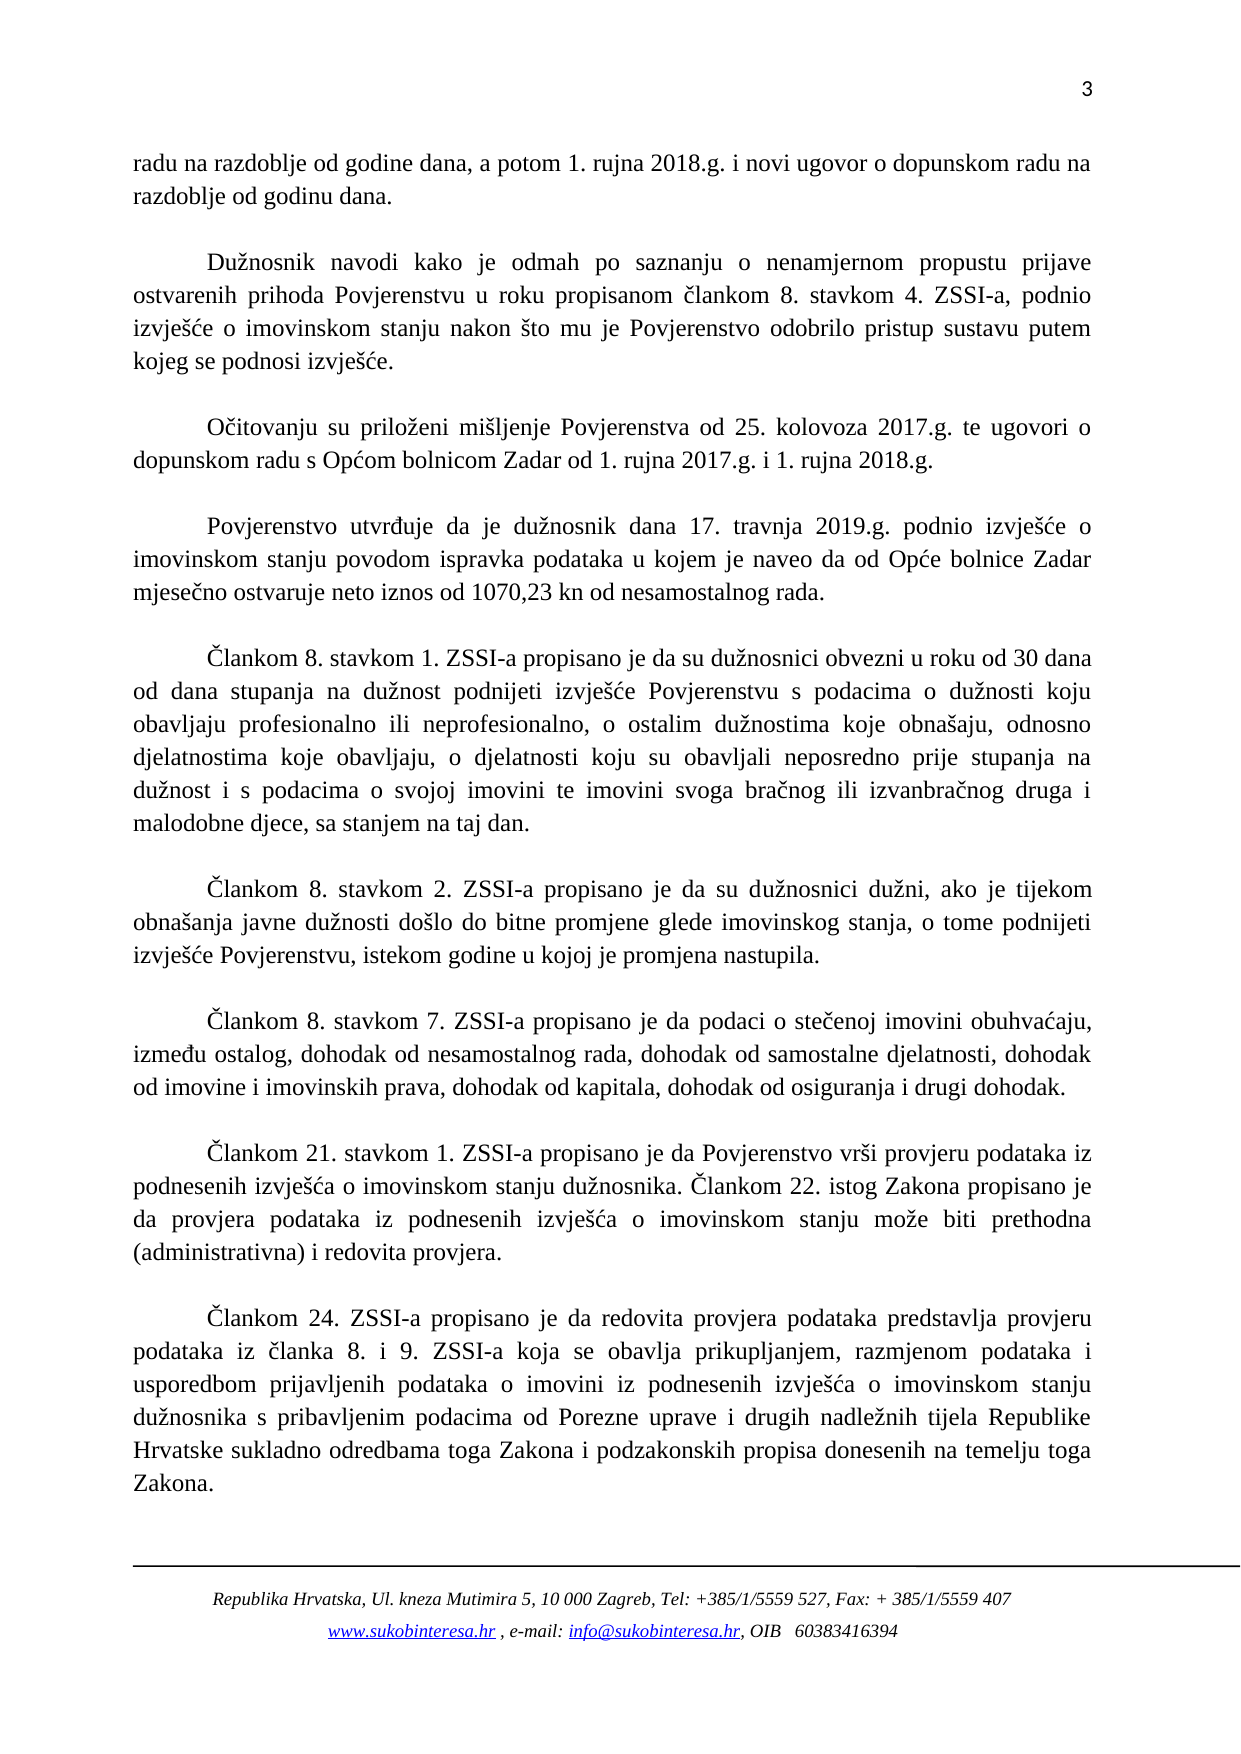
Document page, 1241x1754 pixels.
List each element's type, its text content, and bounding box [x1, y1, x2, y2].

text Povjerenstvo utvrđuje da je dužnosnik dana 17. travnja 2019.g. podnio izvješće o imovinskom stanju povodom ispravka podataka u kojem je naveo da od Opće bolnice Zadar mjesečno ostvaruje neto iznos od 1070,23 kn od nesamostalnog rada. [133, 511, 1092, 606]
text Člankom 8. stavkom 2. ZSSI-a propisano je da su dužnosnici dužni, ako je tijekom obnašanja javne dužnosti došlo do bitne promjene glede imovinskog stanja, o tome podnijeti izvješće Povjerenstvu, istekom godine u kojoj je promjena nastupila. [133, 874, 1092, 969]
text Očitovanju su priloženi mišljenje Povjerenstva od 25. kolovoza 2017.g. te ugovori o dopunskom radu s Općom bolnicom Zadar od 1. rujna 2017.g. i 1. rujna 2018.g. [133, 412, 1092, 474]
text Dužnosnik navodi kako je odmah po saznanju o nenamjernom propustu prijave ostvarenih prihoda Povjerenstvu u roku propisanom člankom 8. stavkom 4. ZSSI-a, podnio izvješće o imovinskom stanju nakon što mu je Povjerenstvo odobrilo pristup sustavu putem kojeg se podnosi izvješće. [133, 247, 1092, 374]
text Člankom 8. stavkom 7. ZSSI-a propisano je da podaci o stečenoj imovini obuhvaćaju, između ostalog, dohodak od nesamostalnog rada, dohodak od samostalne djelatnosti, dohodak od imovine i imovinskih prava, dohodak od kapitala, dohodak od osiguranja i drugi dohodak. [133, 1006, 1092, 1101]
text Člankom 24. ZSSI-a propisano je da redovita provjera podataka predstavlja provjeru podataka iz članka 8. i 9. ZSSI-a koja se obavlja prikupljanjem, razmjenom podataka i usporedbom prijavljenih podataka o imovini iz podnesenih izvješća o imovinskom stanju dužnosnika s pribavljenim podacima od Porezne uprave i drugih nadležnih tijela Republike Hrvatske sukladno odredbama toga Zakona i podzakonskih propisa donesenih na temelju toga Zakona. [133, 1303, 1092, 1497]
text Člankom 21. stavkom 1. ZSSI-a propisano je da Povjerenstvo vrši provjeru podataka iz podnesenih izvješća o imovinskom stanju dužnosnika. Člankom 22. istog Zakona propisano je da provjera podataka iz podnesenih izvješća o imovinskom stanju može biti prethodna (administrativna) i redovita provjera. [133, 1138, 1092, 1266]
text Člankom 8. stavkom 1. ZSSI-a propisano je da su dužnosnici obvezni u roku od 30 dana od dana stupanja na dužnost podnijeti izvješće Povjerenstvu s podacima o dužnosti koju obavljaju profesionalno ili neprofesionalno, o ostalim dužnostima koje obnašaju, odnosno djelatnostima koje obavljaju, o djelatnosti koju su obavljali neposredno prije stupanja na dužnost i s podacima o svojoj imovini te imovini svoga bračnog ili izvanbračnog druga i malodobne djece, sa stanjem na taj dan. [133, 643, 1092, 837]
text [133, 148, 1092, 209]
